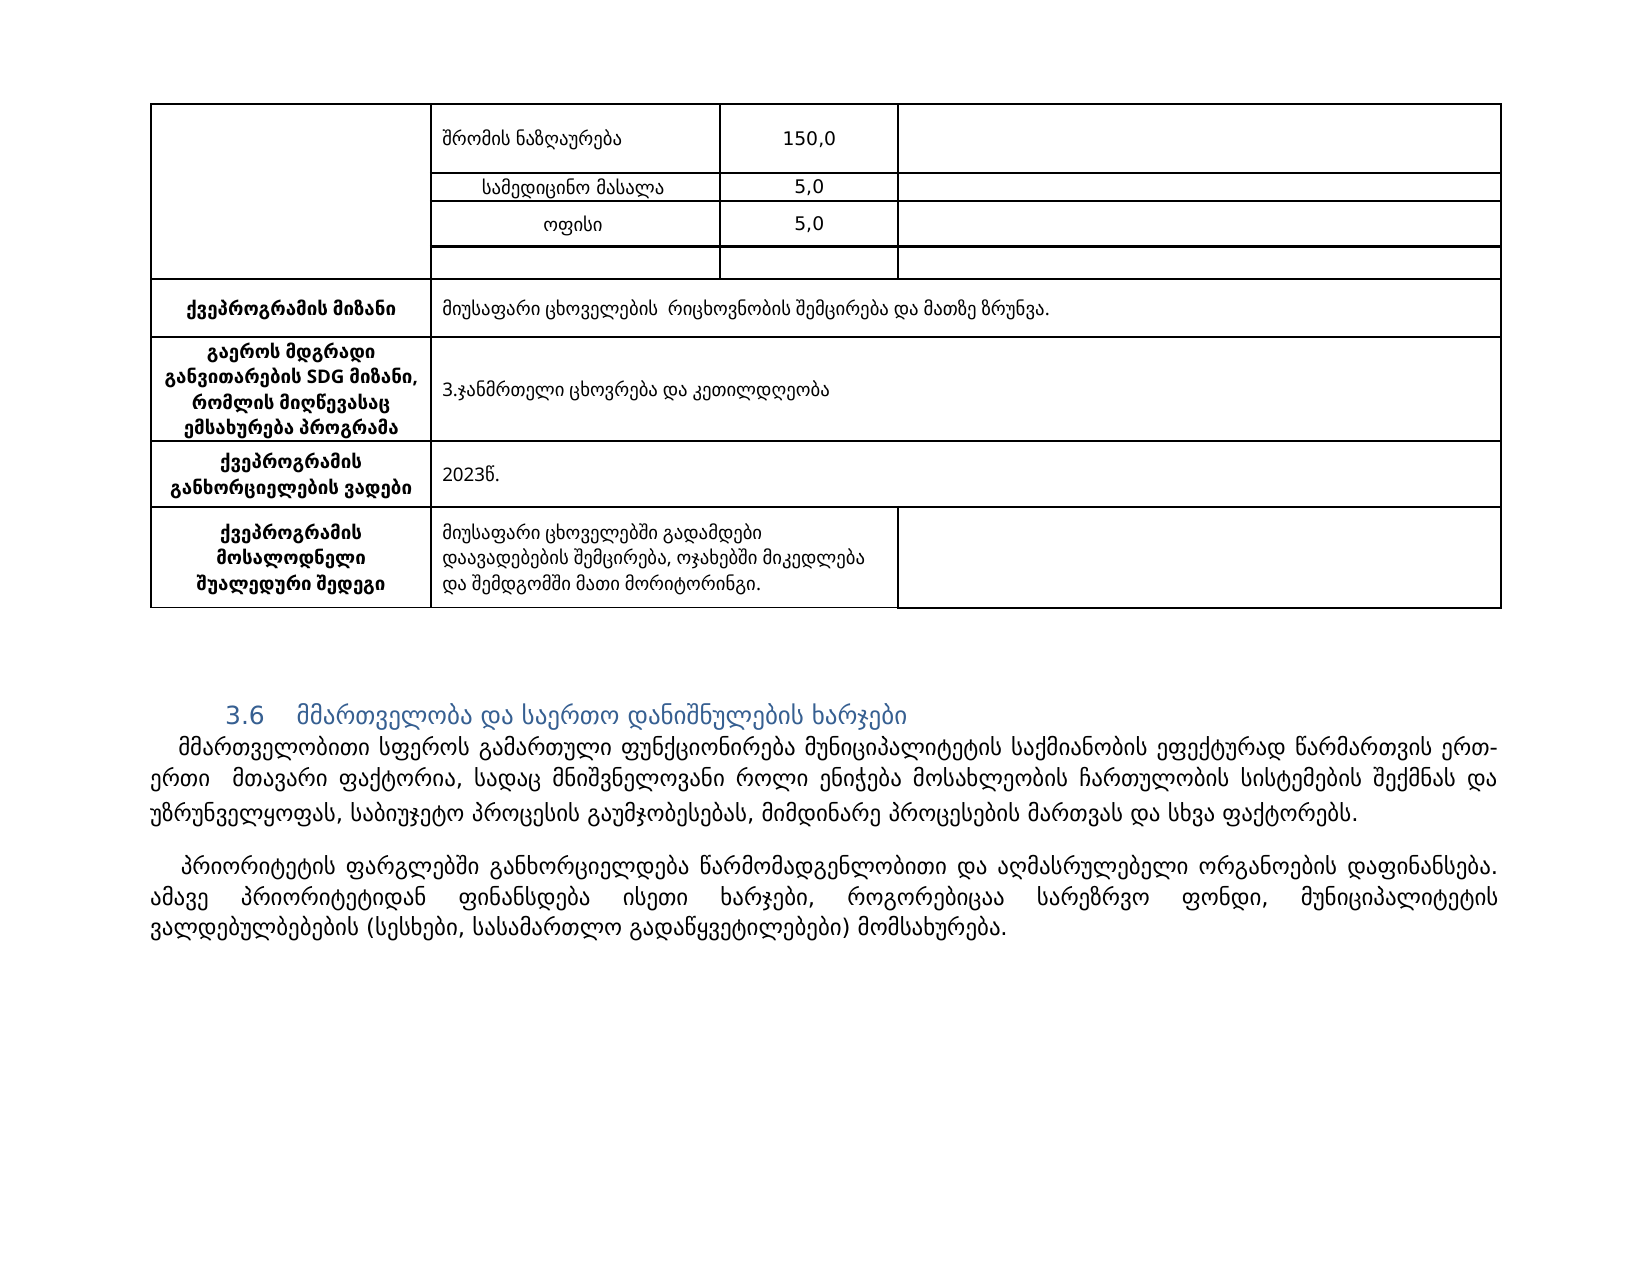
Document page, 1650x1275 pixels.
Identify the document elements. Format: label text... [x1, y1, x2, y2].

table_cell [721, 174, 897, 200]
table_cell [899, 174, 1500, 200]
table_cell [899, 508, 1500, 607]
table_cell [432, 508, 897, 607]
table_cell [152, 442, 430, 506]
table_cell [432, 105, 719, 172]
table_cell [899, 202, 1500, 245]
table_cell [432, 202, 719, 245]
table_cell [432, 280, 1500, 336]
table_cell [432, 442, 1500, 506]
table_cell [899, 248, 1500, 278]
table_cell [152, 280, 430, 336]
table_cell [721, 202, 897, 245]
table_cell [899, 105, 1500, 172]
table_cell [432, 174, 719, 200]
subtitle 3.6 მმართველობა და საერთო დანიშნულების ხარჯები [150, 701, 1500, 730]
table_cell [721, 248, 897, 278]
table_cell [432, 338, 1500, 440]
text პრიორიტეტის ფარგლებში განხორციელდება წარმომადგენლობითი და აღმასრულებელი ორგანოების დაფინანსება. ამავე პრიორიტეტიდან ფინანსდება ისეთი ხარჯები, როგორებიცაა სარეზრვო ფონდი, მუნიციპალიტეტის ვალდებულბებების (სესხები, სასამართლო გადაწყვეტილებები) მომსახურება. [150, 853, 1500, 941]
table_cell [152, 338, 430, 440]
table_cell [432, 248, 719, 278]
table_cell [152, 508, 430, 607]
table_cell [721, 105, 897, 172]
text მმართველობითი სფეროს გამართული ფუნქციონირება მუნიციპალიტეტის საქმიანობის ეფექტურად წარმართვის ერთ-ერთი მთავარი ფაქტორია, სადაც მნიშვნელოვანი როლი ენიჭება მოსახლეობის ჩართულობის სისტემების შექმნას და უზრუნველყოფას, საბიუჯეტო პროცესის გაუმჯობესებას, მიმდინარე პროცესების მართვას და სხვა ფაქტორებს. [150, 734, 1500, 828]
